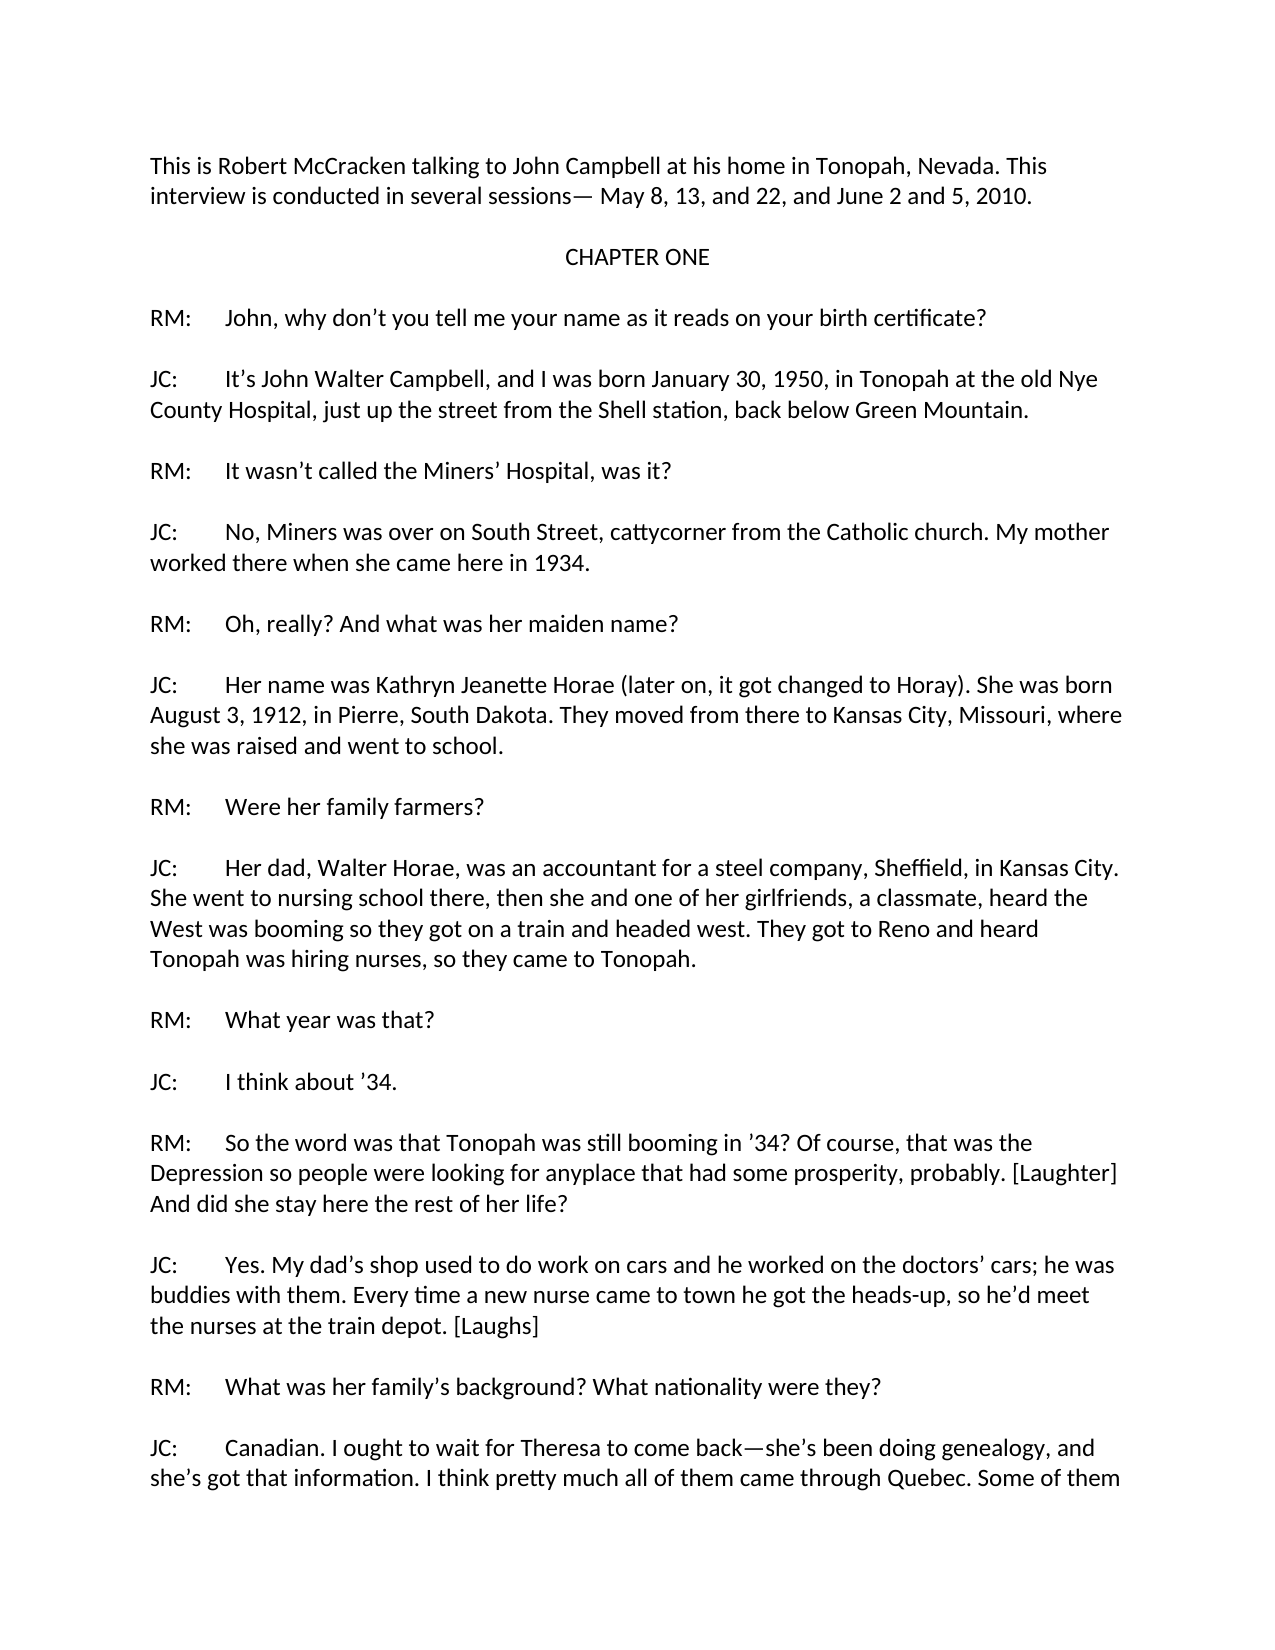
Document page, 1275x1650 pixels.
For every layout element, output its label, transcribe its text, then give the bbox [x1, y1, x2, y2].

text This is Robert McCracken talking to John Campbell at his home in Tonopah, Nevada. This interview is conducted in several sessions— May 8, 13, and 22, and June 2 and 5, 2010. [150, 150, 1125, 211]
text JC: Her dad, Walter Horae, was an accountant for a steel company, Sheffield, in Kansas City. She went to nursing school there, then she and one of her girlfriends, a classmate, heard the West was booming so they got on a train and headed west. They got to Reno and heard Tonopah was hiring nurses, so they came to Tonopah. [150, 852, 1125, 974]
text RM: What year was that? [150, 1004, 1125, 1035]
text RM: John, why don’t you tell me your name as it reads on your birth certificate? [150, 303, 1125, 333]
text RM: It wasn’t called the Miners’ Hospital, was it? [150, 455, 1125, 486]
text RM: Were her family farmers? [150, 791, 1125, 821]
text RM: Oh, really? And what was her maiden name? [150, 608, 1125, 638]
text JC: Yes. My dad’s shop used to do work on cars and he worked on the doctors’ cars; he was buddies with them. Every time a new nurse came to town he got the heads-up, so he’d meet the nurses at the train depot. [Laughs] [150, 1249, 1125, 1340]
text RM: What was her family’s background? What nationality were they? [150, 1371, 1125, 1401]
text CHAPTER ONE [150, 242, 1125, 272]
text JC: Her name was Kathryn Jeanette Horae (later on, it got changed to Horay). She was born August 3, 1912, in Pierre, South Dakota. They moved from there to Kansas City, Missouri, where she was raised and went to school. [150, 669, 1125, 760]
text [150, 1432, 1125, 1493]
text JC: It’s John Walter Campbell, and I was born January 30, 1950, in Tonopah at the old Nye County Hospital, just up the street from the Shell station, back below Green Mountain. [150, 364, 1125, 425]
text RM: So the word was that Tonopah was still booming in ’34? Of course, that was the Depression so people were looking for anyplace that had some prosperity, probably. [Laughter] And did she stay here the rest of her life? [150, 1127, 1125, 1218]
text JC: No, Miners was over on South Street, cattycorner from the Catholic church. My mother worked there when she came here in 1934. [150, 516, 1125, 577]
text JC: I think about ’34. [150, 1066, 1125, 1096]
